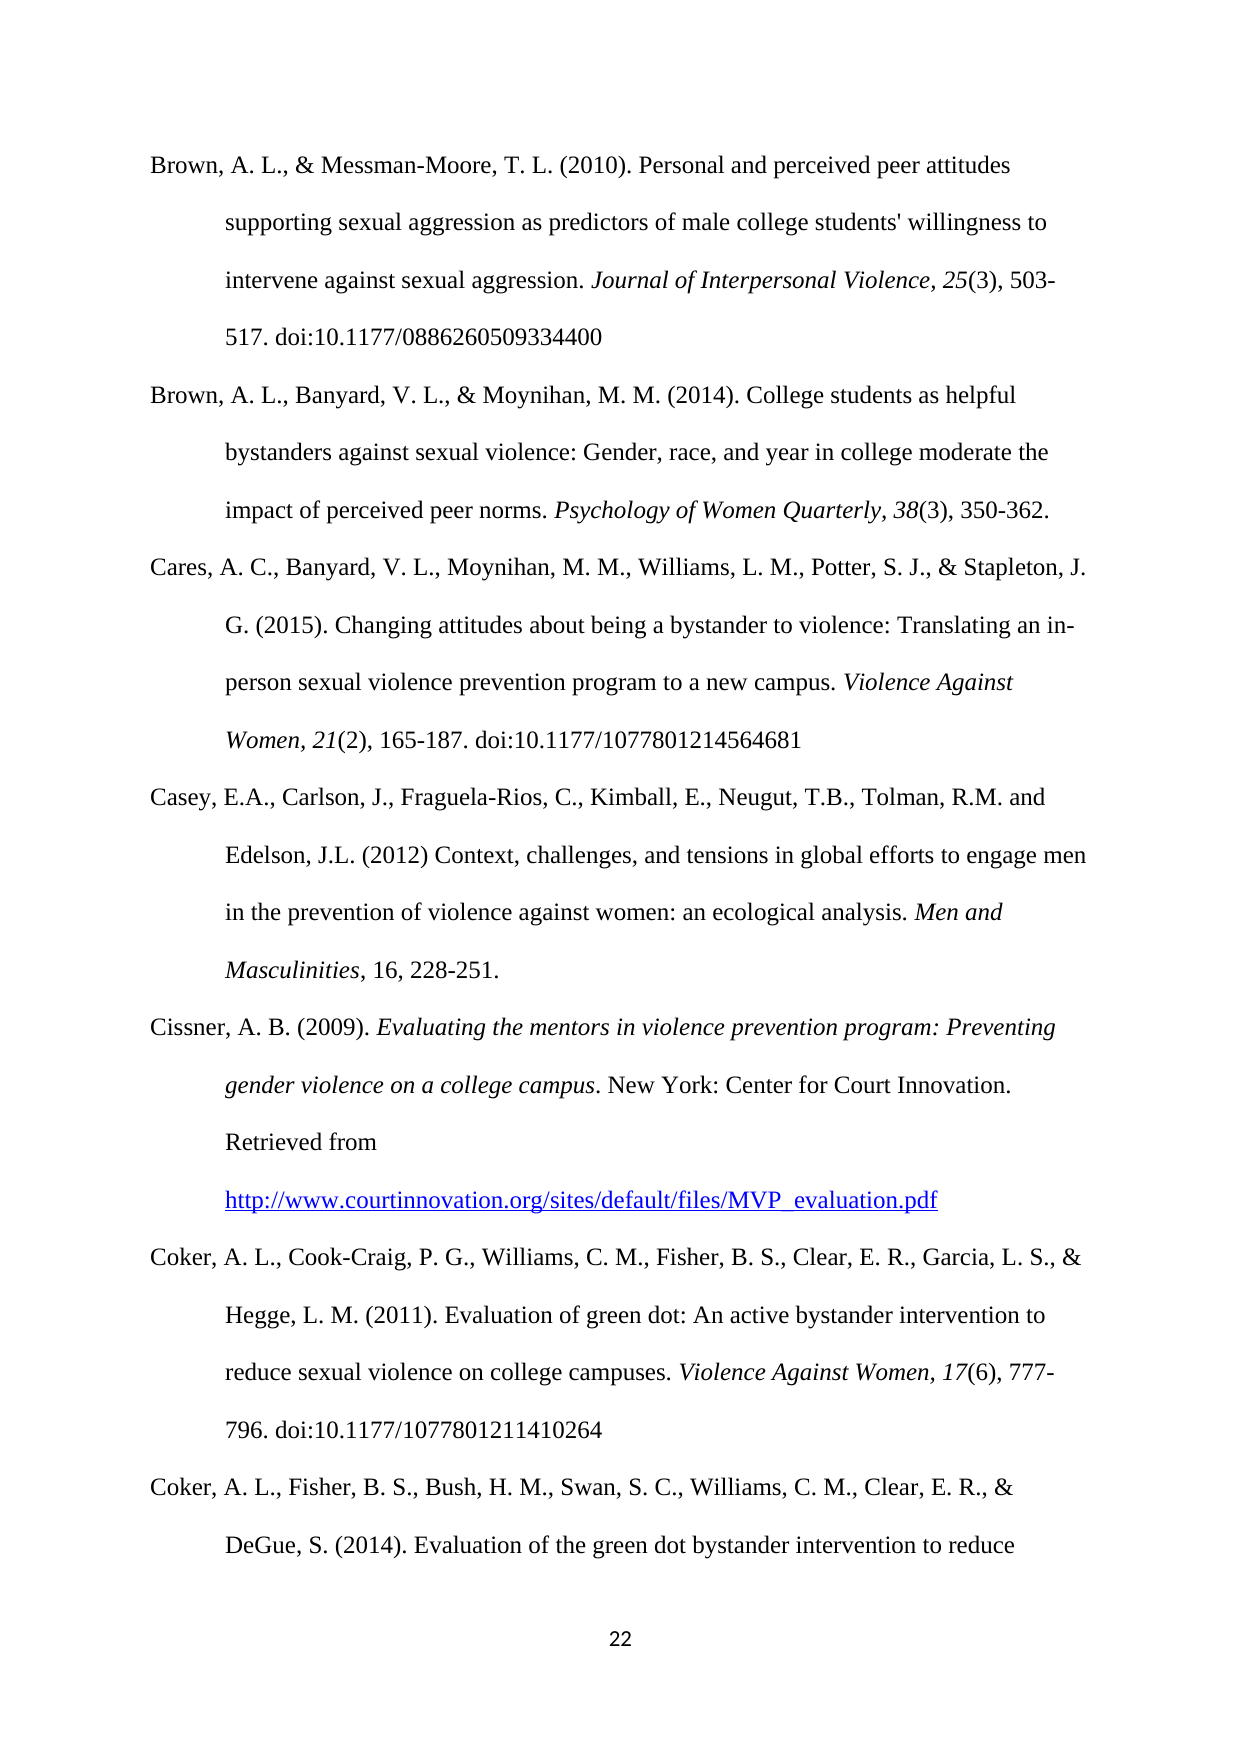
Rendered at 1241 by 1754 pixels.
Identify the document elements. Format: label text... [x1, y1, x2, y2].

text Cares, A. C., Banyard, V. L., Moynihan, M. M., Williams, L. M., Potter, S. J., & Stapleton, J. G. (2015). Changing attitudes about being a bystander to violence: Translating an in-person sexual violence prevention program to a new campus. Violence Against Women, 21(2), 165-187. doi:10.1177/1077801214564681 [150, 552, 1090, 754]
text Coker, A. L., Cook-Craig, P. G., Williams, C. M., Fisher, B. S., Clear, E. R., Garcia, L. S., & Hegge, L. M. (2011). Evaluation of green dot: An active bystander intervention to reduce sexual violence on college campuses. Violence Against Women, 17(6), 777-796. doi:10.1177/1077801211410264 [150, 1242, 1090, 1444]
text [150, 1472, 1090, 1559]
text Cissner, A. B. (2009). Evaluating the mentors in violence prevention program: Preventing gender violence on a college campus. New York: Center for Court Innovation. Retrieved from http://www.courtinnovation.org/sites/default/files/MVP_evaluation.pdf [150, 1012, 1090, 1214]
text Casey, E.A., Carlson, J., Fraguela-Rios, C., Kimball, E., Neugut, T.B., Tolman, R.M. and Edelson, J.L. (2012) Context, challenges, and tensions in global efforts to engage men in the prevention of violence against women: an ecological analysis. Men and Masculinities, 16, 228-251. [150, 782, 1090, 984]
text Brown, A. L., Banyard, V. L., & Moynihan, M. M. (2014). College students as helpful bystanders against sexual violence: Gender, race, and year in college moderate the impact of perceived peer norms. Psychology of Women Quarterly, 38(3), 350-362. [150, 380, 1090, 524]
text Brown, A. L., & Messman-Moore, T. L. (2010). Personal and perceived peer attitudes supporting sexual aggression as predictors of male college students' willingness to intervene against sexual aggression. Journal of Interpersonal Violence, 25(3), 503-517. doi:10.1177/0886260509334400 [150, 150, 1090, 351]
